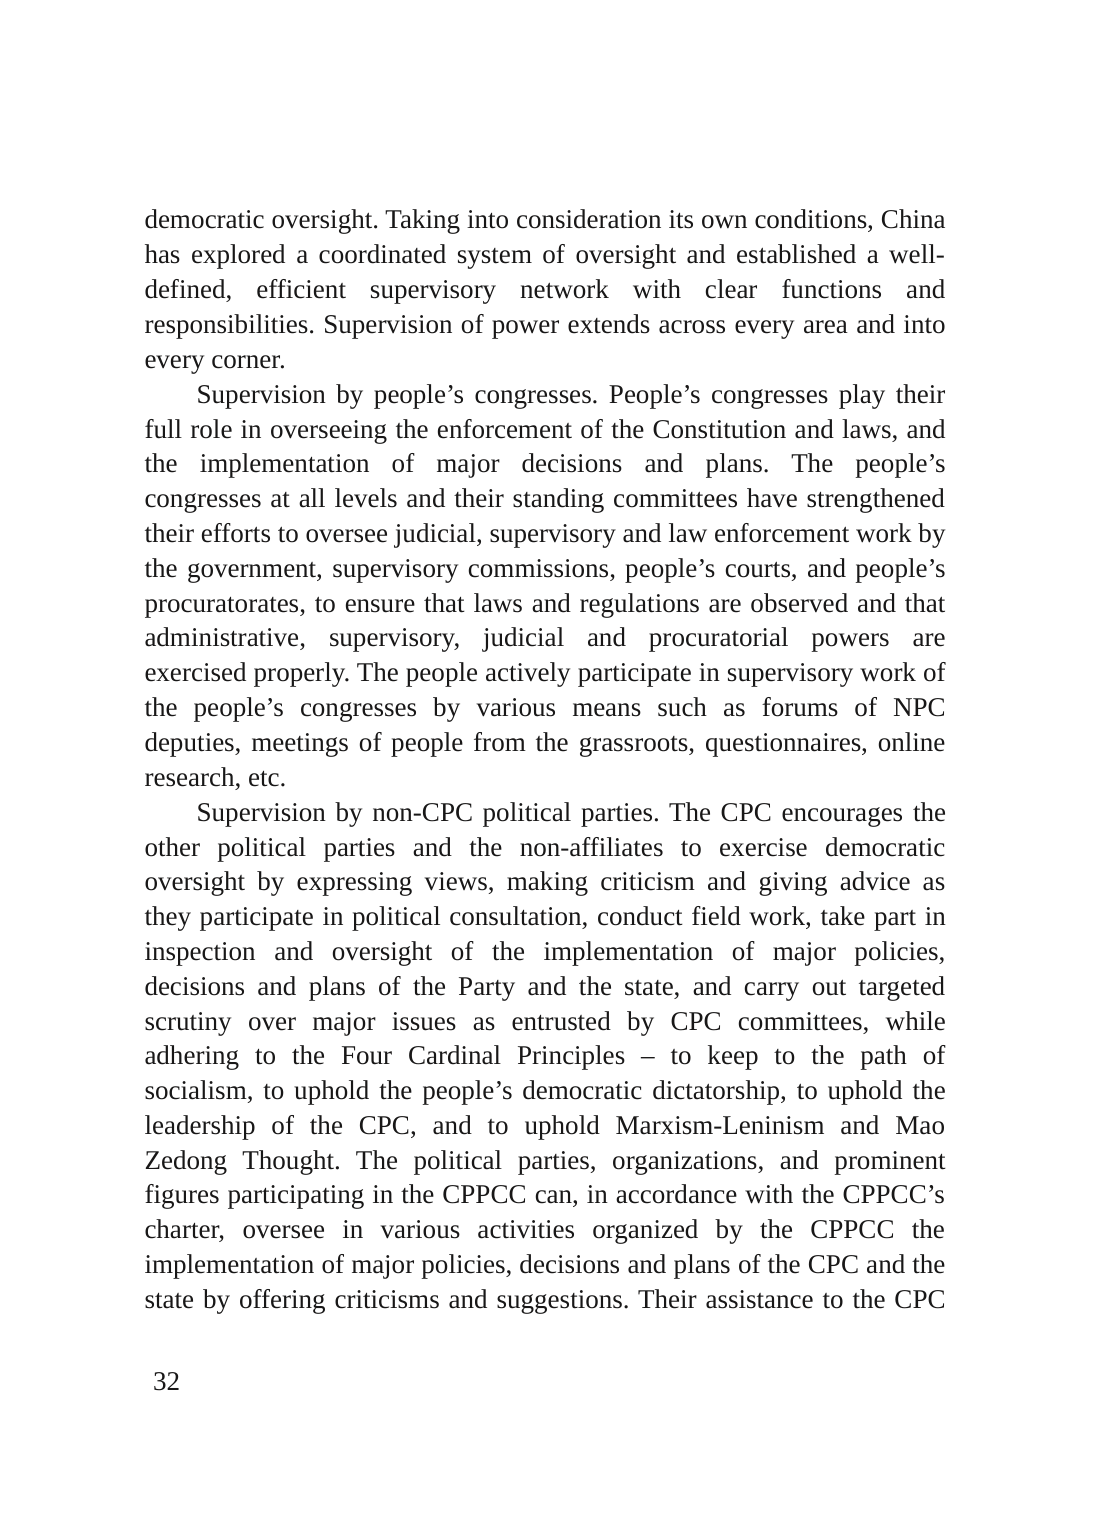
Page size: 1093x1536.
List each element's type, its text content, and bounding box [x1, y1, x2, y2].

text Supervision by people’s congresses. People’s congresses play their full role in overseeing the enforcement of the Constitution and laws, and the implementation of major decisions and plans. The people’s congresses at all levels and their standing committees have strengthened their efforts to oversee judicial, supervisory and law enforcement work by the government, supervisory commissions, people’s courts, and people’s procuratorates, to ensure that laws and regulations are observed and that administrative, supervisory, judicial and procuratorial powers are exercised properly. The people actively participate in supervisory work of the people’s congresses by various means such as forums of NPC deputies, meetings of people from the grassroots, questionnaires, online research, etc. [144, 378, 946, 792]
